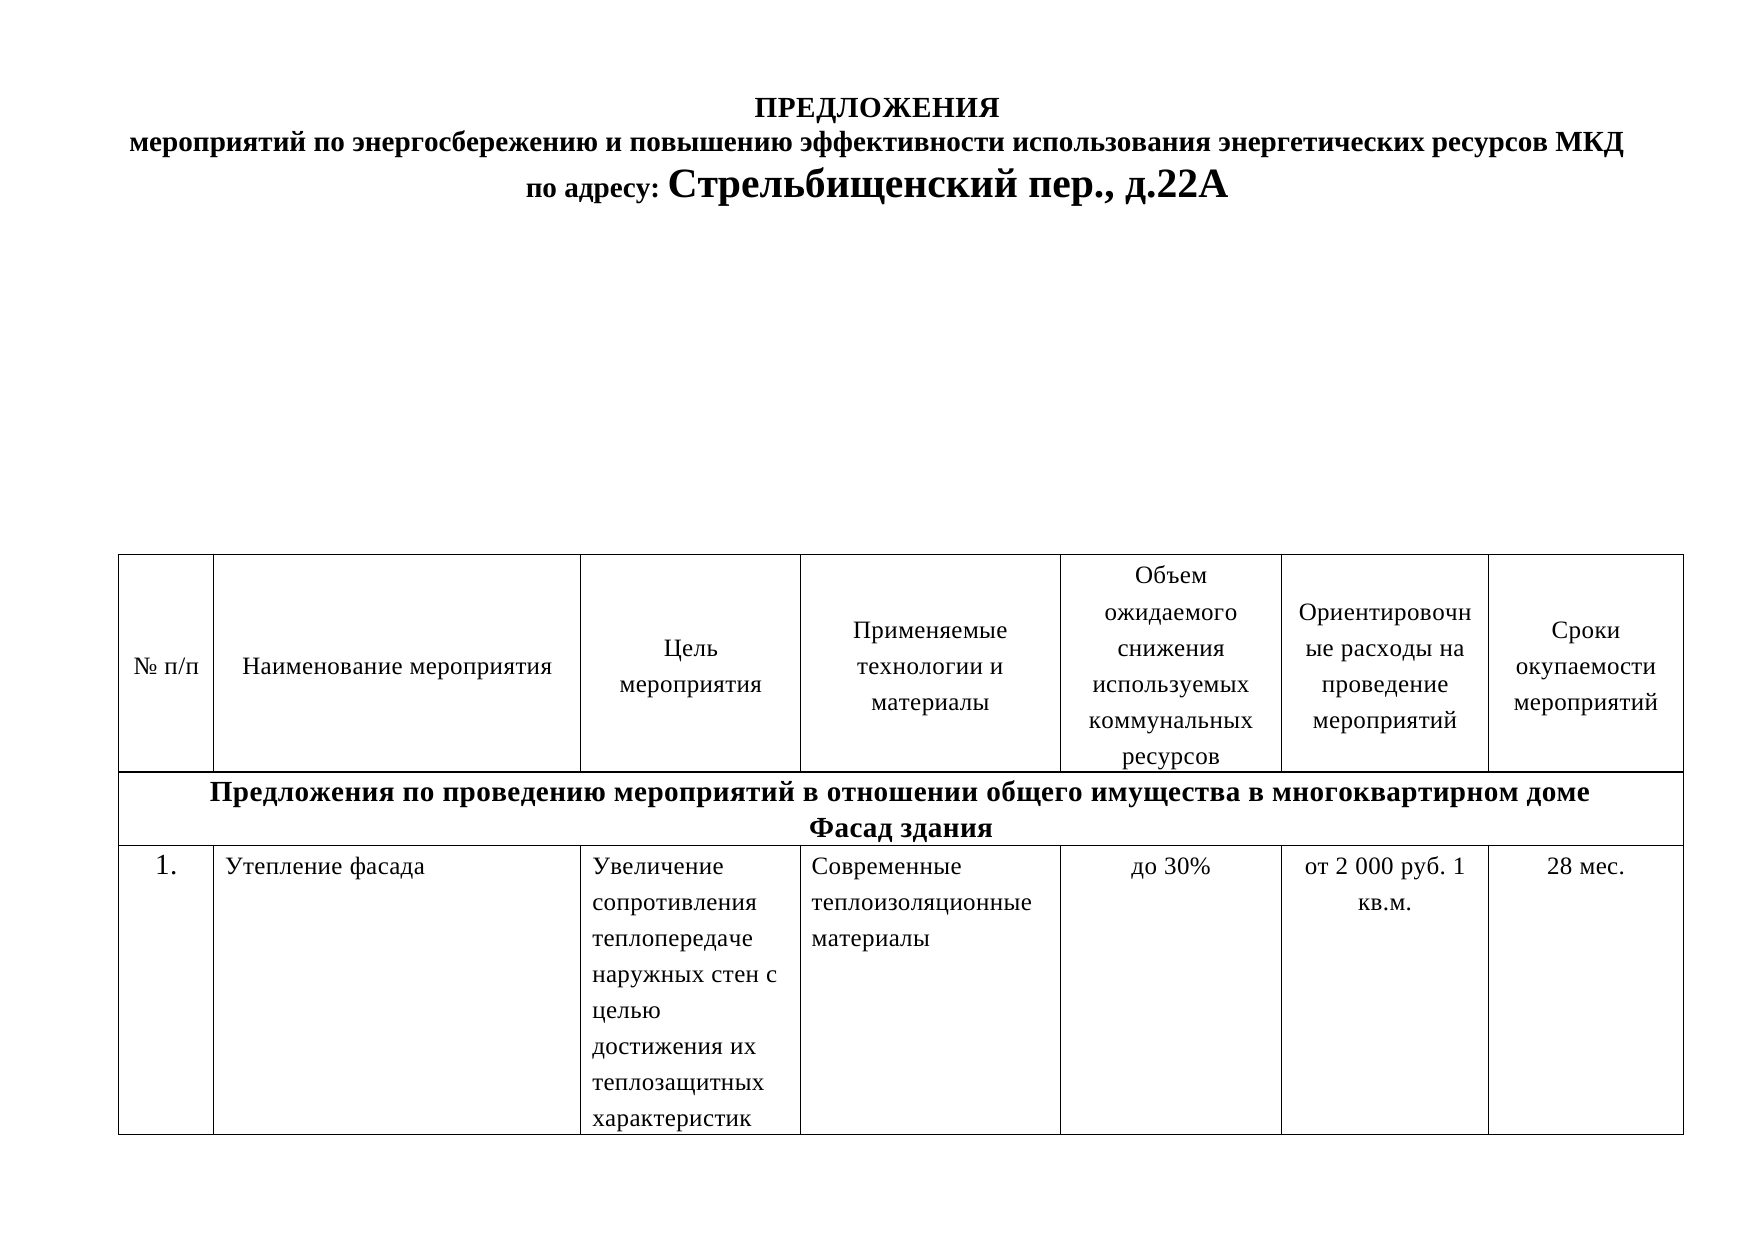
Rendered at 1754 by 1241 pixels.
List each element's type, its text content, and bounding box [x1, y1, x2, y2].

text ПРЕДЛОЖЕНИЯ [118, 88, 1636, 124]
table_header Ориентировочные расходы на проведение мероприятий [1282, 555, 1488, 771]
text мероприятий по энергосбережению и повышению эффективности использования энергетических ресурсов МКД по адресу: Стрельбищенский пер., д.22А [118, 124, 1636, 206]
table_header Наименование мероприятия [214, 555, 580, 771]
table_header Цель мероприятия [581, 555, 800, 771]
table_header № п/п [119, 555, 213, 771]
table_header Сроки окупаемости мероприятий [1489, 555, 1683, 771]
table_cell от 2 000 руб. 1 кв.м. [1282, 846, 1488, 1134]
table_header Применяемые технологии и материалы [801, 555, 1060, 771]
table_cell Современные теплоизоляционные материалы [801, 846, 1060, 1134]
table_cell до 30% [1061, 846, 1281, 1134]
table_cell Утепление фасада [214, 846, 580, 1134]
table_cell 28 мес. [1489, 846, 1683, 1134]
table_cell 1. [119, 846, 213, 1134]
table_cell Увеличение сопротивления теплопередаче наружных стен с целью достижения их теплозащитных характеристик [581, 846, 800, 1134]
table_header Объем ожидаемого снижения используемых коммунальных ресурсов [1061, 555, 1281, 771]
table_cell Предложения по проведению мероприятий в отношении общего имущества в многоквартирном доме Фасад здания [119, 773, 1683, 844]
